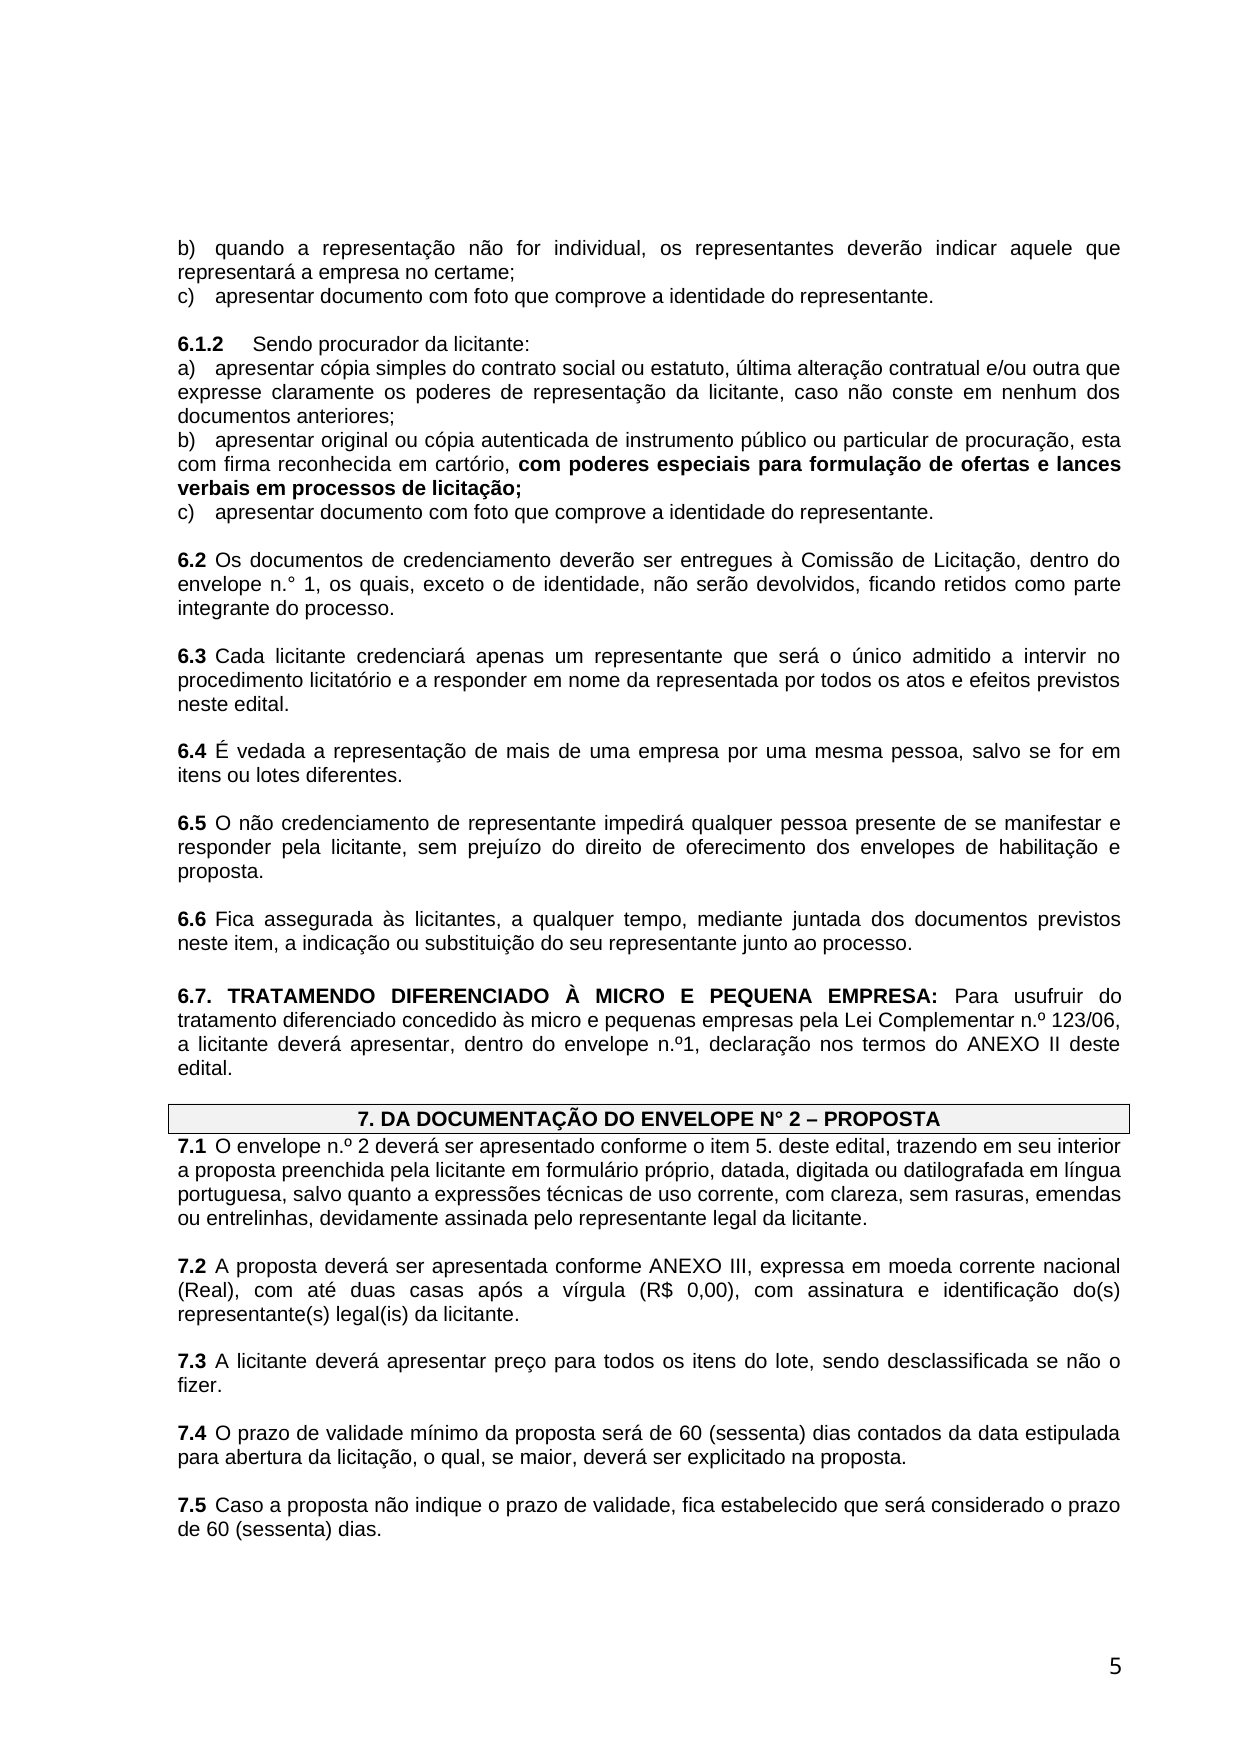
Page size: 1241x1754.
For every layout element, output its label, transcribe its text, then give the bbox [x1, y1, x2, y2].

list Fica assegurada às licitantes, a qualquer tempo, mediante juntada dos documentos previstos neste item, a indicação ou substituição do seu representante junto ao processo. [177, 907, 1122, 955]
list 6.7. TRATAMENDO DIFERENCIADO À MICRO E PEQUENA EMPRESA: Para usufruir do tratamento diferenciado concedido às micro e pequenas empresas pela Lei Complementar n.º 123/06, a licitante deverá apresentar, dentro do envelope n.º1, declaração nos termos do ANEXO II deste edital. [177, 984, 1122, 1079]
list O prazo de validade mínimo da proposta será de 60 (sessenta) dias contados da data estipulada para abertura da licitação, o qual, se maior, deverá ser explicitado na proposta. [177, 1421, 1122, 1469]
list apresentar documento com foto que comprove a identidade do representante. [177, 284, 1122, 308]
list apresentar original ou cópia autenticada de instrumento público ou particular de procuração, esta com firma reconhecida em cartório, com poderes especiais para formulação de ofertas e lances verbais em processos de licitação; [177, 428, 1122, 500]
list Os documentos de credenciamento deverão ser entregues à Comissão de Licitação, dentro do envelope n.° 1, os quais, exceto o de identidade, não serão devolvidos, ficando retidos como parte integrante do processo. [177, 548, 1122, 619]
list Cada licitante credenciará apenas um representante que será o único admitido a intervir no procedimento licitatório e a responder em nome da representada por todos os atos e efeitos previstos neste edital. [177, 643, 1122, 715]
list O envelope n.º 2 deverá ser apresentado conforme o item 5. deste edital, trazendo em seu interior a proposta preenchida pela licitante em formulário próprio, datada, digitada ou datilografada em língua portuguesa, salvo quanto a expressões técnicas de uso corrente, com clareza, sem rasuras, emendas ou entrelinhas, devidamente assinada pelo representante legal da licitante. [177, 1134, 1122, 1229]
list Sendo procurador da licitante: [177, 332, 1122, 356]
list apresentar documento com foto que comprove a identidade do representante. [177, 500, 1122, 524]
list A licitante deverá apresentar preço para todos os itens do lote, sendo desclassificada se não o fizer. [177, 1349, 1122, 1397]
list O não credenciamento de representante impedirá qualquer pessoa presente de se manifestar e responder pela licitante, sem prejuízo do direito de oferecimento dos envelopes de habilitação e proposta. [177, 811, 1122, 883]
list Caso a proposta não indique o prazo de validade, fica estabelecido que será considerado o prazo de 60 (sessenta) dias. [177, 1493, 1122, 1541]
list A proposta deverá ser apresentada conforme ANEXO III, expressa em moeda corrente nacional (Real), com até duas casas após a vírgula (R$ 0,00), com assinatura e identificação do(s) representante(s) legal(is) da licitante. [177, 1253, 1122, 1325]
list apresentar cópia simples do contrato social ou estatuto, última alteração contratual e/ou outra que expresse claramente os poderes de representação da licitante, caso não conste em nenhum dos documentos anteriores; [177, 356, 1122, 428]
subtitle 7. DA DOCUMENTAÇÃO DO ENVELOPE N° 2 – PROPOSTA [169, 1105, 1129, 1133]
list É vedada a representação de mais de uma empresa por uma mesma pessoa, salvo se for em itens ou lotes diferentes. [177, 739, 1122, 787]
list quando a representação não for individual, os representantes deverão indicar aquele que representará a empresa no certame; [177, 236, 1122, 284]
